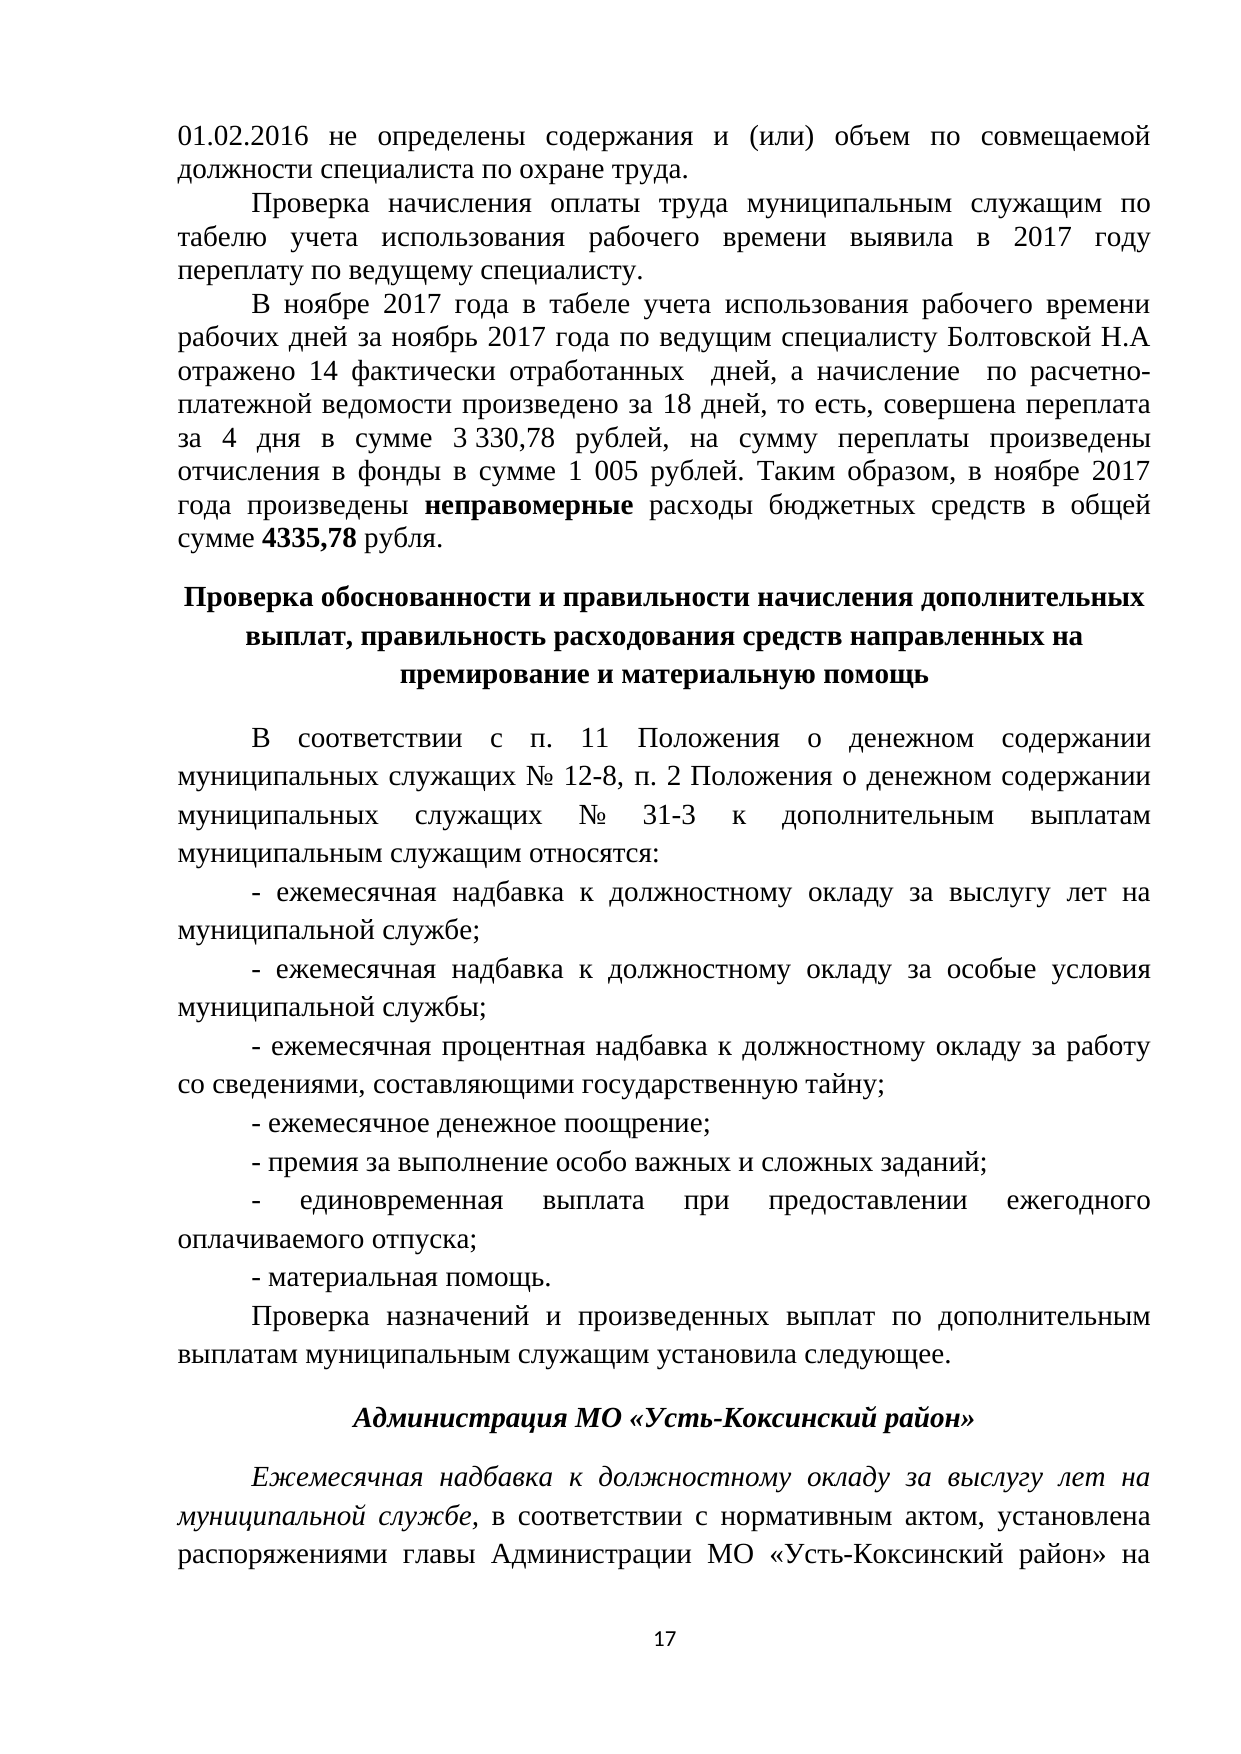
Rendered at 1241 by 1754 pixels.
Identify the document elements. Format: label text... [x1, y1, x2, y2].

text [177, 1459, 1152, 1570]
text - ежемесячная надбавка к должностному окладу за выслугу лет на муниципальной службе; [177, 874, 1152, 946]
text В соответствии с п. 11 Положения о денежном содержании муниципальных служащих № 12-8, п. 2 Положения о денежном содержании муниципальных служащих № 31-3 к дополнительным выплатам муниципальным служащим относятся: [177, 720, 1152, 869]
text Проверка обоснованности и правильности начисления дополнительных выплат, правильность расходования средств направленных на премирование и материальную помощь [177, 579, 1152, 690]
text - материальная помощь. [177, 1259, 1152, 1293]
text - ежемесячная процентная надбавка к должностному окладу за работу со сведениями, составляющими государственную тайну; [177, 1028, 1152, 1100]
text В ноябре 2017 года в табеле учета использования рабочего времени рабочих дней за ноябрь 2017 года по ведущим специалисту Болтовской Н.А отражено 14 фактически отработанных дней, а начисление по расчетно-платежной ведомости произведено за 18 дней, то есть, совершена переплата за 4 дня в сумме 3 330,78 рублей, на сумму переплаты произведены отчисления в фонды в сумме 1 005 рублей. Таким образом, в ноябре 2017 года произведены неправомерные расходы бюджетных средств в общей сумме 4335,78 рубля. [177, 286, 1152, 554]
text - ежемесячное денежное поощрение; [177, 1105, 1152, 1139]
text - единовременная выплата при предоставлении ежегодного оплачиваемого отпуска; [177, 1182, 1152, 1254]
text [177, 118, 1152, 185]
text Администрация МО «Усть-Коксинский район» [177, 1400, 1152, 1433]
text - премия за выполнение особо важных и сложных заданий; [177, 1144, 1152, 1177]
text Проверка назначений и произведенных выплат по дополнительным выплатам муниципальным служащим установила следующее. [177, 1298, 1152, 1370]
text Проверка начисления оплаты труда муниципальным служащим по табелю учета использования рабочего времени выявила в 2017 году переплату по ведущему специалисту. [177, 185, 1152, 286]
text - ежемесячная надбавка к должностному окладу за особые условия муниципальной службы; [177, 951, 1152, 1023]
